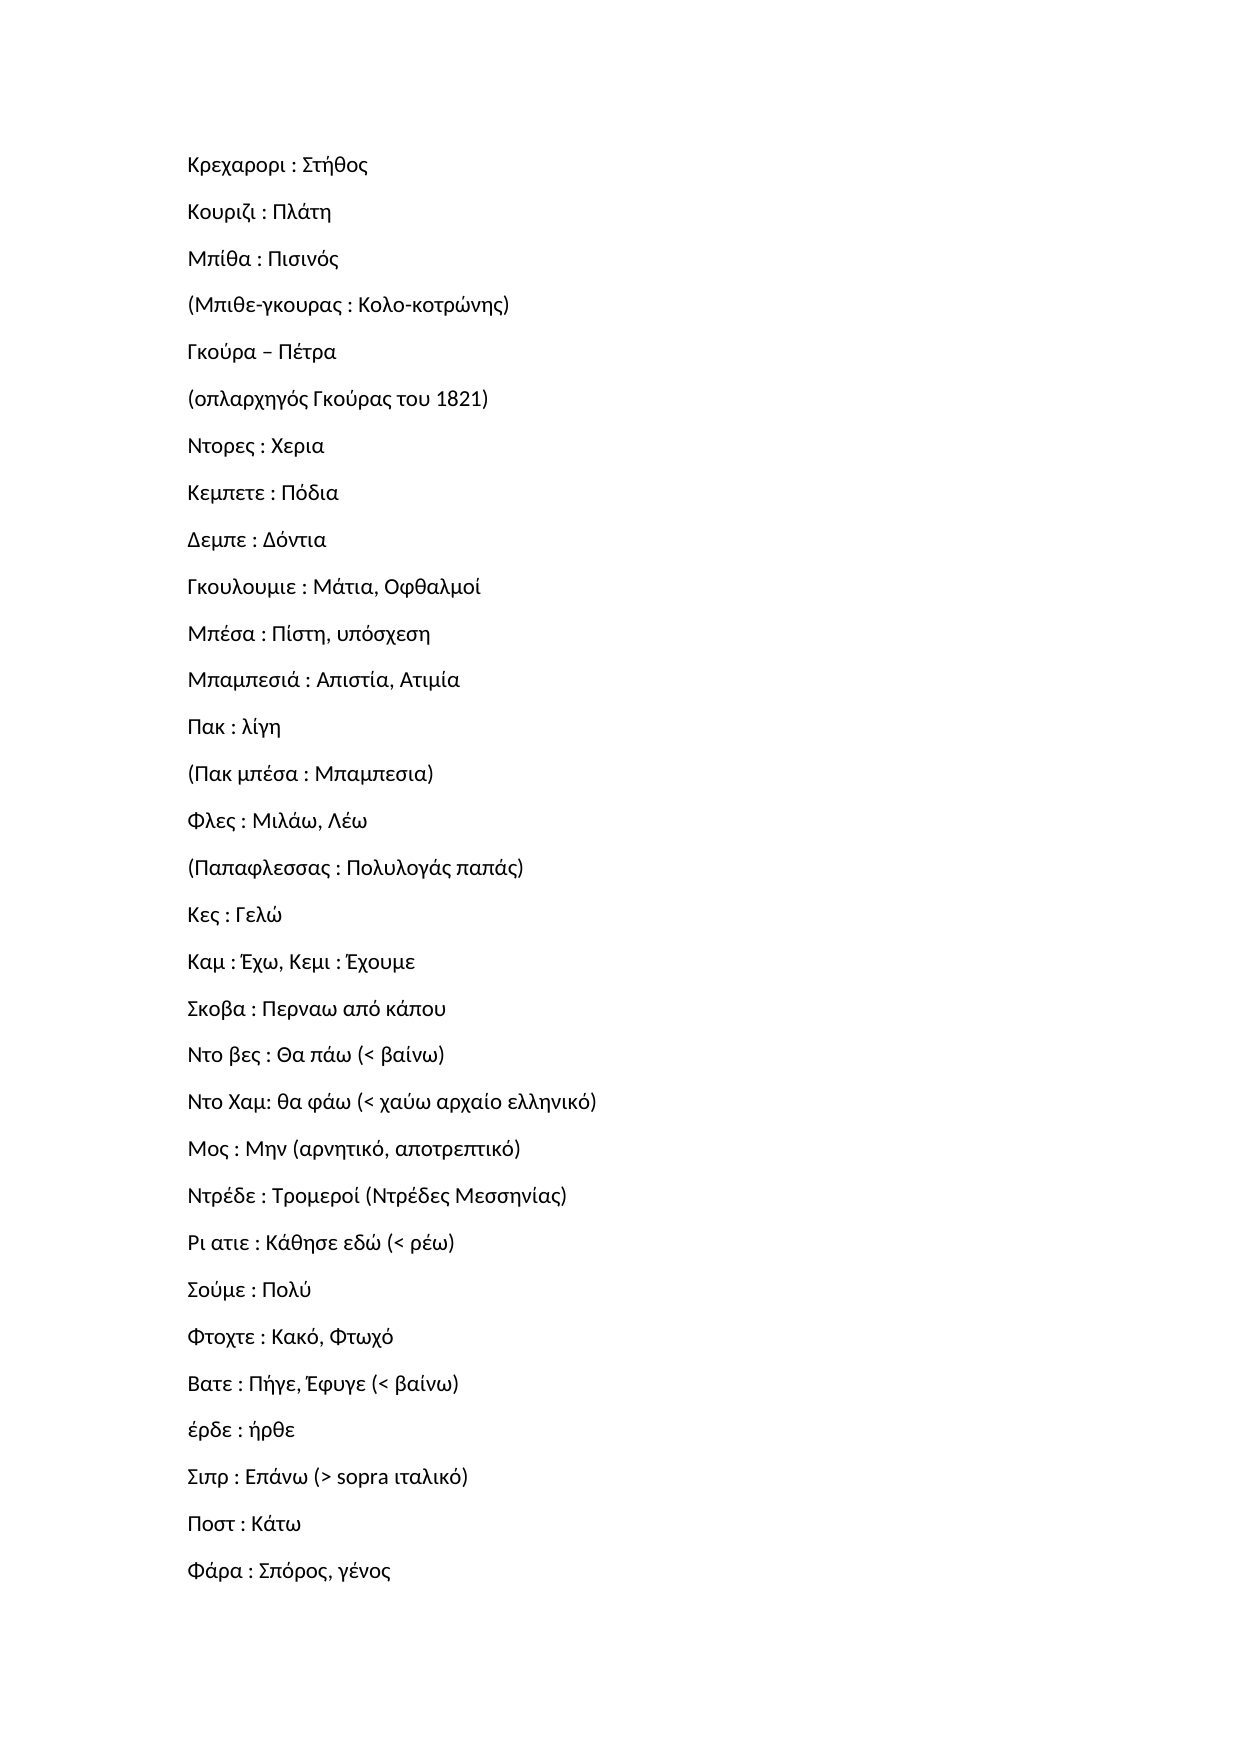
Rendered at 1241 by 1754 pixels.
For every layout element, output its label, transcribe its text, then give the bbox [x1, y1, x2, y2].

text Πακ : λίγη [187, 712, 1053, 741]
text Μπέσα : Πίστη, υπόσχεση [187, 619, 1053, 647]
text Κρεχαρορι : Στήθος [187, 150, 1053, 178]
text Μπίθα : Πισινός [187, 244, 1053, 272]
text έρδε : ήρθε [187, 1416, 1053, 1444]
text Φτοχτε : Κακό, Φτωχό [187, 1322, 1053, 1350]
text Ρι ατιε : Κάθησε εδώ (< ρέω) [187, 1228, 1053, 1256]
text Μος : Μην (αρνητικό, αποτρεπτικό) [187, 1134, 1053, 1162]
text (Παπαφλεσσας : Πολυλογάς παπάς) [187, 853, 1053, 881]
text (Μπιθε-γκουρας : Κολο-κοτρώνης) [187, 291, 1053, 319]
text Κες : Γελώ [187, 900, 1053, 928]
text Κουριζι : Πλάτη [187, 197, 1053, 225]
text (Πακ μπέσα : Μπαμπεσια) [187, 759, 1053, 787]
text Ντορες : Χερια [187, 431, 1053, 459]
text Ντο Χαμ: θα φάω (< χαύω αρχαίο ελληνικό) [187, 1087, 1053, 1116]
text Βατε : Πήγε, Έφυγε (< βαίνω) [187, 1369, 1053, 1397]
text Ντρέδε : Τρομεροί (Ντρέδες Μεσσηνίας) [187, 1181, 1053, 1209]
text Δεμπε : Δόντια [187, 525, 1053, 553]
text Μπαμπεσιά : Απιστία, Ατιμία [187, 666, 1053, 694]
text Κεμπετε : Πόδια [187, 478, 1053, 506]
text Φάρα : Σπόρος, γένος [187, 1556, 1053, 1584]
text Ποστ : Κάτω [187, 1509, 1053, 1537]
text Γκούρα – Πέτρα [187, 337, 1053, 366]
text (οπλαρχηγός Γκούρας του 1821) [187, 384, 1053, 412]
text Σιπρ : Επάνω (> sopra ιταλικό) [187, 1462, 1053, 1491]
text Φλες : Μιλάω, Λέω [187, 806, 1053, 834]
text Καμ : Έχω, Κεμι : Έχουμε [187, 947, 1053, 975]
text Ντο βες : Θα πάω (< βαίνω) [187, 1041, 1053, 1069]
text Γκουλουμιε : Μάτια, Οφθαλμοί [187, 572, 1053, 600]
text Σκοβα : Περναω από κάπου [187, 994, 1053, 1022]
text Σούμε : Πολύ [187, 1275, 1053, 1303]
